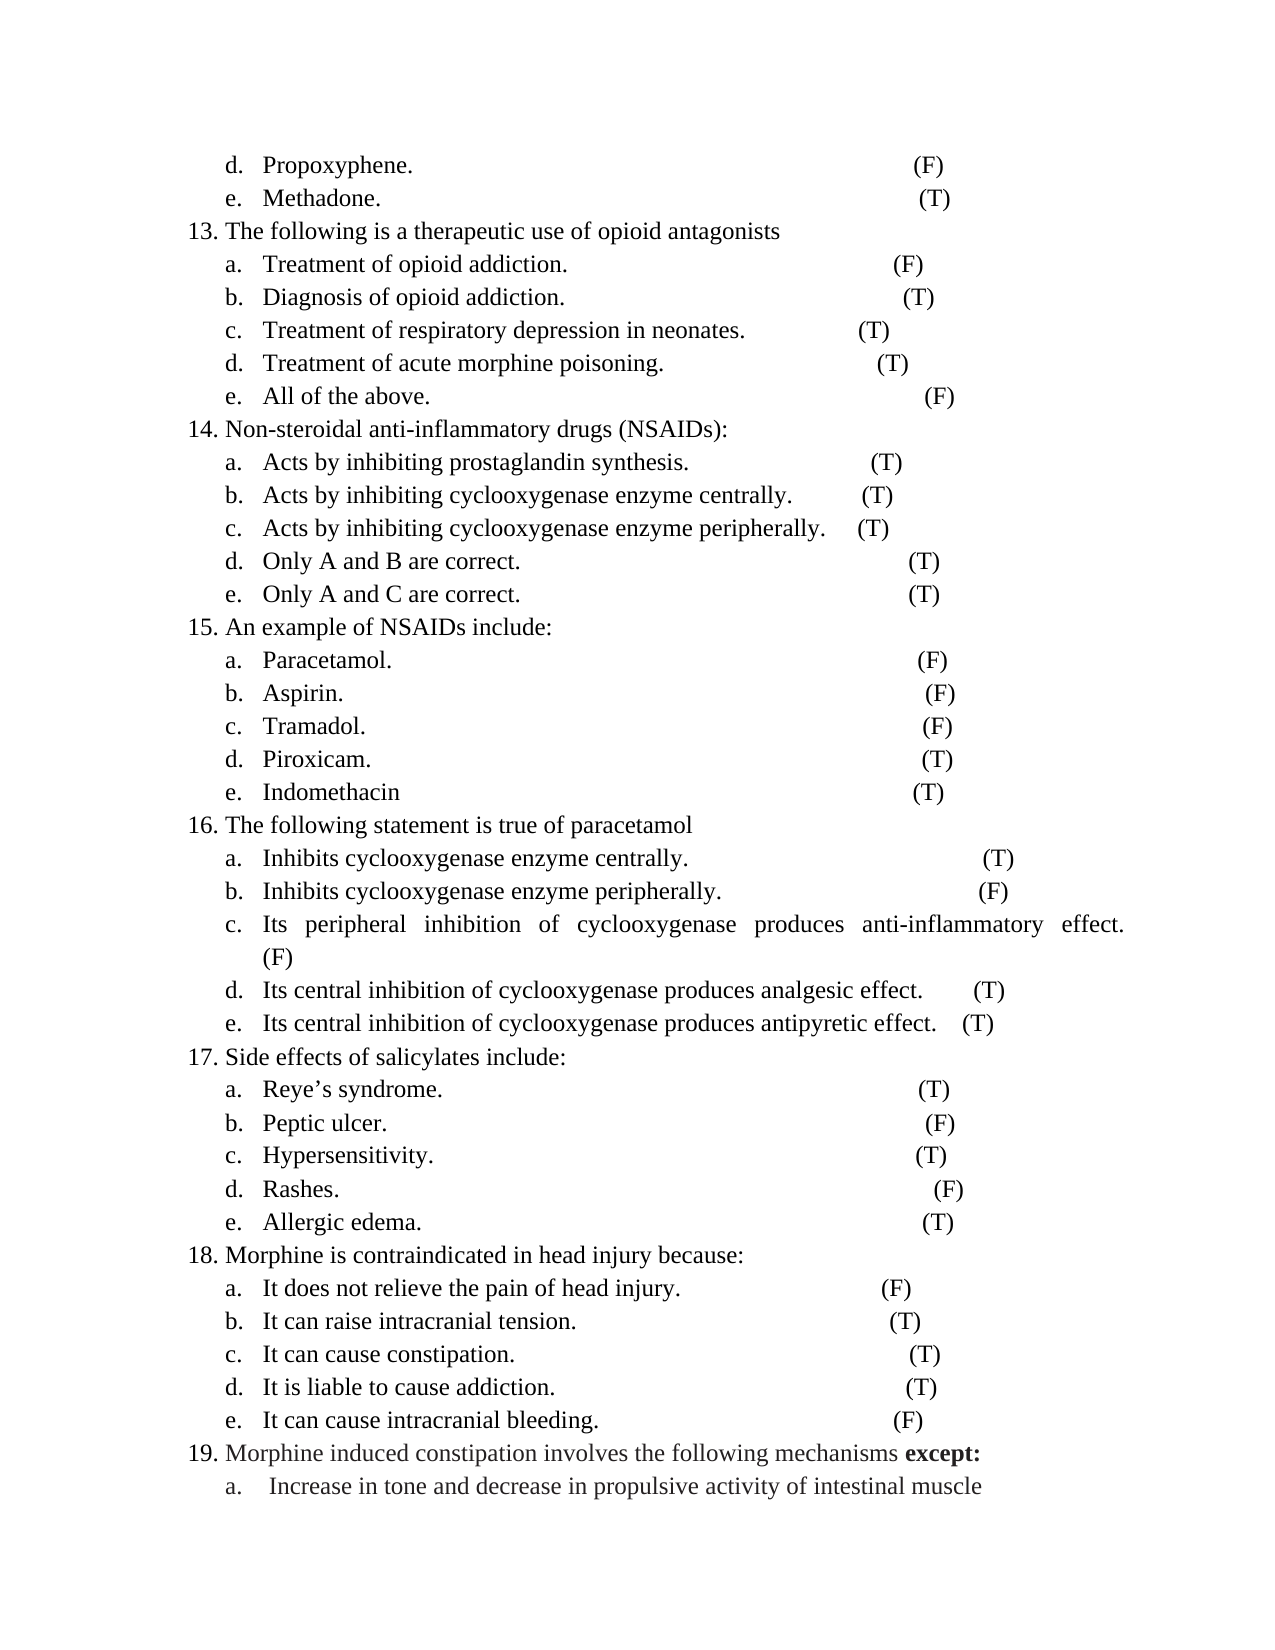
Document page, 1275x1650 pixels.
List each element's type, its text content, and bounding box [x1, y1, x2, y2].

list Methadone. (T) [225, 183, 1125, 212]
list Only A and C are correct. (T) [225, 579, 1125, 608]
list It is liable to cause addiction. (T) [225, 1372, 1125, 1401]
list Treatment of respiratory depression in neonates. (T) [225, 315, 1125, 344]
list An example of NSAIDs include: [187, 612, 1125, 641]
list The following statement is true of paracetamol [187, 810, 1125, 839]
list Indomethacin (T) [225, 777, 1125, 806]
list Propoxyphene. (F) [225, 150, 1125, 179]
list Non-steroidal anti-inflammatory drugs (NSAIDs): [187, 414, 1125, 443]
list Inhibits cyclooxygenase enzyme centrally. (T) [225, 843, 1125, 872]
list Treatment of acute morphine poisoning. (T) [225, 348, 1125, 377]
list It can cause constipation. (T) [225, 1339, 1125, 1367]
list It can cause intracranial bleeding. (F) [225, 1405, 1125, 1433]
list Acts by inhibiting prostaglandin synthesis. (T) [225, 447, 1125, 476]
list Piroxicam. (T) [225, 744, 1125, 773]
list Its central inhibition of cyclooxygenase produces analgesic effect. (T) [225, 976, 1125, 1004]
list Only A and B are correct. (T) [225, 546, 1125, 575]
list Aspirin. (F) [225, 678, 1125, 707]
list Treatment of opioid addiction. (F) [225, 249, 1125, 278]
list Increase in tone and decrease in propulsive activity of intestinal muscle [225, 1471, 1125, 1499]
list Side effects of salicylates include: [187, 1042, 1125, 1070]
list Reye’s syndrome. (T) [225, 1074, 1125, 1103]
list Its peripheral inhibition of cyclooxygenase produces anti-inflammatory effect. (F) [225, 909, 1125, 971]
list Tramadol. (F) [225, 711, 1125, 740]
list Diagnosis of opioid addiction. (T) [225, 282, 1125, 311]
list Morphine is contraindicated in head injury because: [187, 1240, 1125, 1268]
list Rashes. (F) [225, 1174, 1125, 1202]
list Acts by inhibiting cyclooxygenase enzyme peripherally. (T) [225, 513, 1125, 542]
list Allergic edema. (T) [225, 1207, 1125, 1235]
list Its central inhibition of cyclooxygenase produces antipyretic effect. (T) [225, 1008, 1125, 1037]
list It does not relieve the pain of head injury. (F) [225, 1273, 1125, 1301]
list Inhibits cyclooxygenase enzyme peripherally. (F) [225, 876, 1125, 905]
list Hypersensitivity. (T) [225, 1141, 1125, 1169]
list Peptic ulcer. (F) [225, 1108, 1125, 1136]
list Acts by inhibiting cyclooxygenase enzyme centrally. (T) [225, 480, 1125, 509]
list Paracetamol. (F) [225, 645, 1125, 674]
list All of the above. (F) [225, 381, 1125, 410]
list It can raise intracranial tension. (T) [225, 1306, 1125, 1334]
list The following is a therapeutic use of opioid antagonists [187, 216, 1125, 245]
list Morphine induced constipation involves the following mechanisms except: [187, 1438, 1125, 1467]
